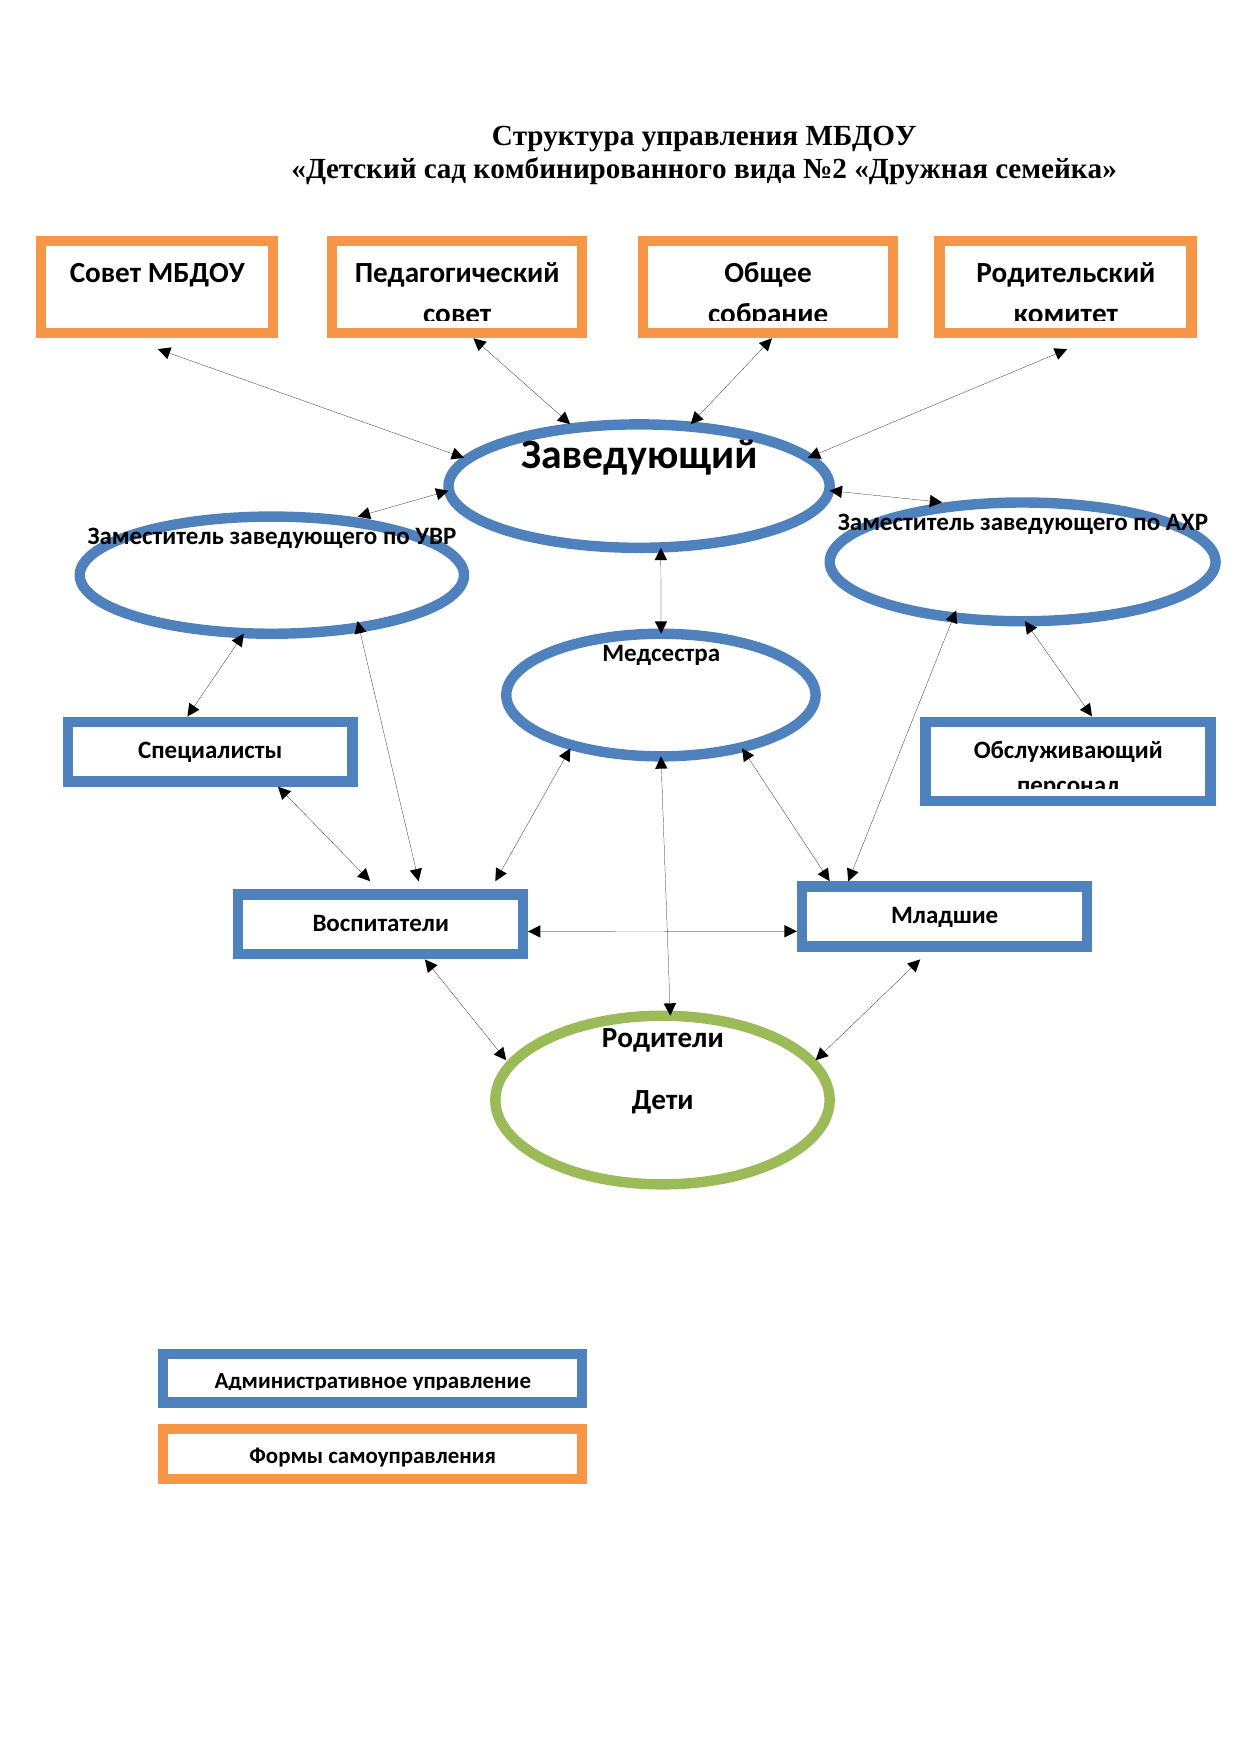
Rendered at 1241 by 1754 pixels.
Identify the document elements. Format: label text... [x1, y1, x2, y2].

text Структура управления МБДОУ [256, 118, 1152, 152]
text «Детский сад комбинированного вида №2 «Дружная семейка» [256, 152, 1152, 185]
